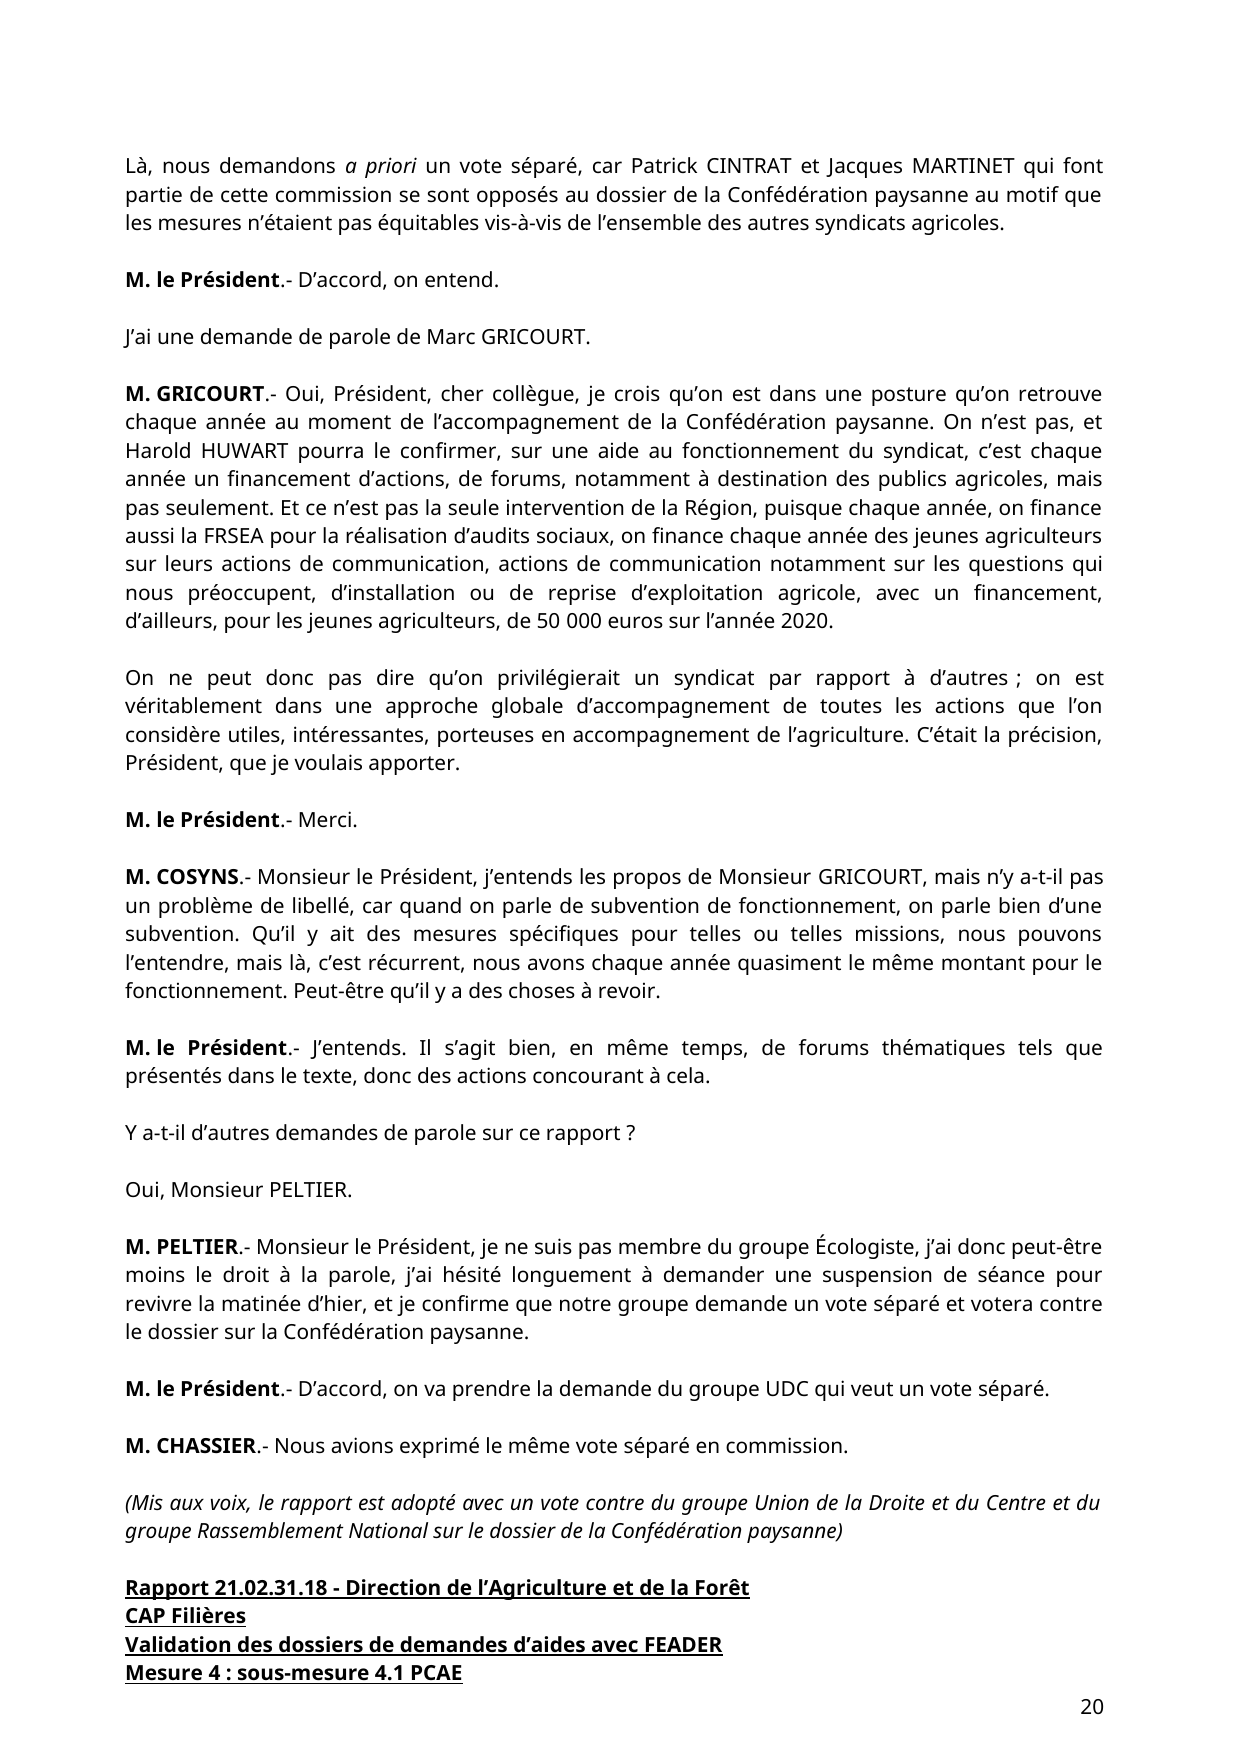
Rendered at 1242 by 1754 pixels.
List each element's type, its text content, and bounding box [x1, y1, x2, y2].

text M. le Président.- D’accord, on entend. [125, 265, 1104, 293]
text M. le Président.- J’entends. Il s’agit bien, en même temps, de forums thématiques tels que présentés dans le texte, donc des actions concourant à cela. [125, 1033, 1104, 1090]
text Là, nous demandons a priori un vote séparé, car Patrick CINTRAT et Jacques MARTINET qui font partie de cette commission se sont opposés au dossier de la Confédération paysanne au motif que les mesures n’étaient pas équitables vis-à-vis de l’ensemble des autres syndicats agricoles. [125, 151, 1104, 237]
text M. PELTIER.- Monsieur le Président, je ne suis pas membre du groupe Écologiste, j’ai donc peut-être moins le droit à la parole, j’ai hésité longuement à demander une suspension de séance pour revivre la matinée d’hier, et je confirme que notre groupe demande un vote séparé et votera contre le dossier sur la Confédération paysanne. [125, 1232, 1104, 1346]
text Y a-t-il d’autres demandes de parole sur ce rapport ? [125, 1118, 1104, 1147]
text J’ai une demande de parole de Marc GRICOURT. [125, 322, 1104, 350]
text M. COSYNS.- Monsieur le Président, j’entends les propos de Monsieur GRICOURT, mais n’y a-t-il pas un problème de libellé, car quand on parle de subvention de fonctionnement, on parle bien d’une subvention. Qu’il y ait des mesures spécifiques pour telles ou telles missions, nous pouvons l’entendre, mais là, c’est récurrent, nous avons chaque année quasiment le même montant pour le fonctionnement. Peut-être qu’il y a des choses à revoir. [125, 862, 1104, 1004]
text M. le Président.- Merci. [125, 805, 1104, 834]
subtitle Validation des dossiers de demandes d’aides avec FEADER [125, 1630, 1104, 1658]
text M. GRICOURT.- Oui, Président, cher collègue, je crois qu’on est dans une posture qu’on retrouve chaque année au moment de l’accompagnement de la Confédération paysanne. On n’est pas, et Harold HUWART pourra le confirmer, sur une aide au fonctionnement du syndicat, c’est chaque année un financement d’actions, de forums, notamment à destination des publics agricoles, mais pas seulement. Et ce n’est pas la seule intervention de la Région, puisque chaque année, on finance aussi la FRSEA pour la réalisation d’audits sociaux, on finance chaque année des jeunes agriculteurs sur leurs actions de communication, actions de communication notamment sur les questions qui nous préoccupent, d’installation ou de reprise d’exploitation agricole, avec un financement, d’ailleurs, pour les jeunes agriculteurs, de 50 000 euros sur l’année 2020. [125, 379, 1104, 635]
subtitle Rapport 21.02.31.18 - Direction de l’Agriculture et de la Forêt [125, 1573, 1104, 1602]
subtitle CAP Filières [125, 1602, 1104, 1630]
text On ne peut donc pas dire qu’on privilégierait un syndicat par rapport à d’autres ; on est véritablement dans une approche globale d’accompagnement de toutes les actions que l’on considère utiles, intéressantes, porteuses en accompagnement de l’agriculture. C’était la précision, Président, que je voulais apporter. [125, 663, 1104, 777]
text M. CHASSIER.- Nous avions exprimé le même vote séparé en commission. [125, 1431, 1104, 1459]
text M. le Président.- D’accord, on va prendre la demande du groupe UDC qui veut un vote séparé. [125, 1374, 1104, 1403]
text (Mis aux voix, le rapport est adopté avec un vote contre du groupe Union de la Droite et du Centre et du groupe Rassemblement National sur le dossier de la Confédération paysanne) [125, 1488, 1104, 1545]
subtitle Mesure 4 : sous-mesure 4.1 PCAE [125, 1658, 1104, 1687]
text Oui, Monsieur PELTIER. [125, 1175, 1104, 1203]
